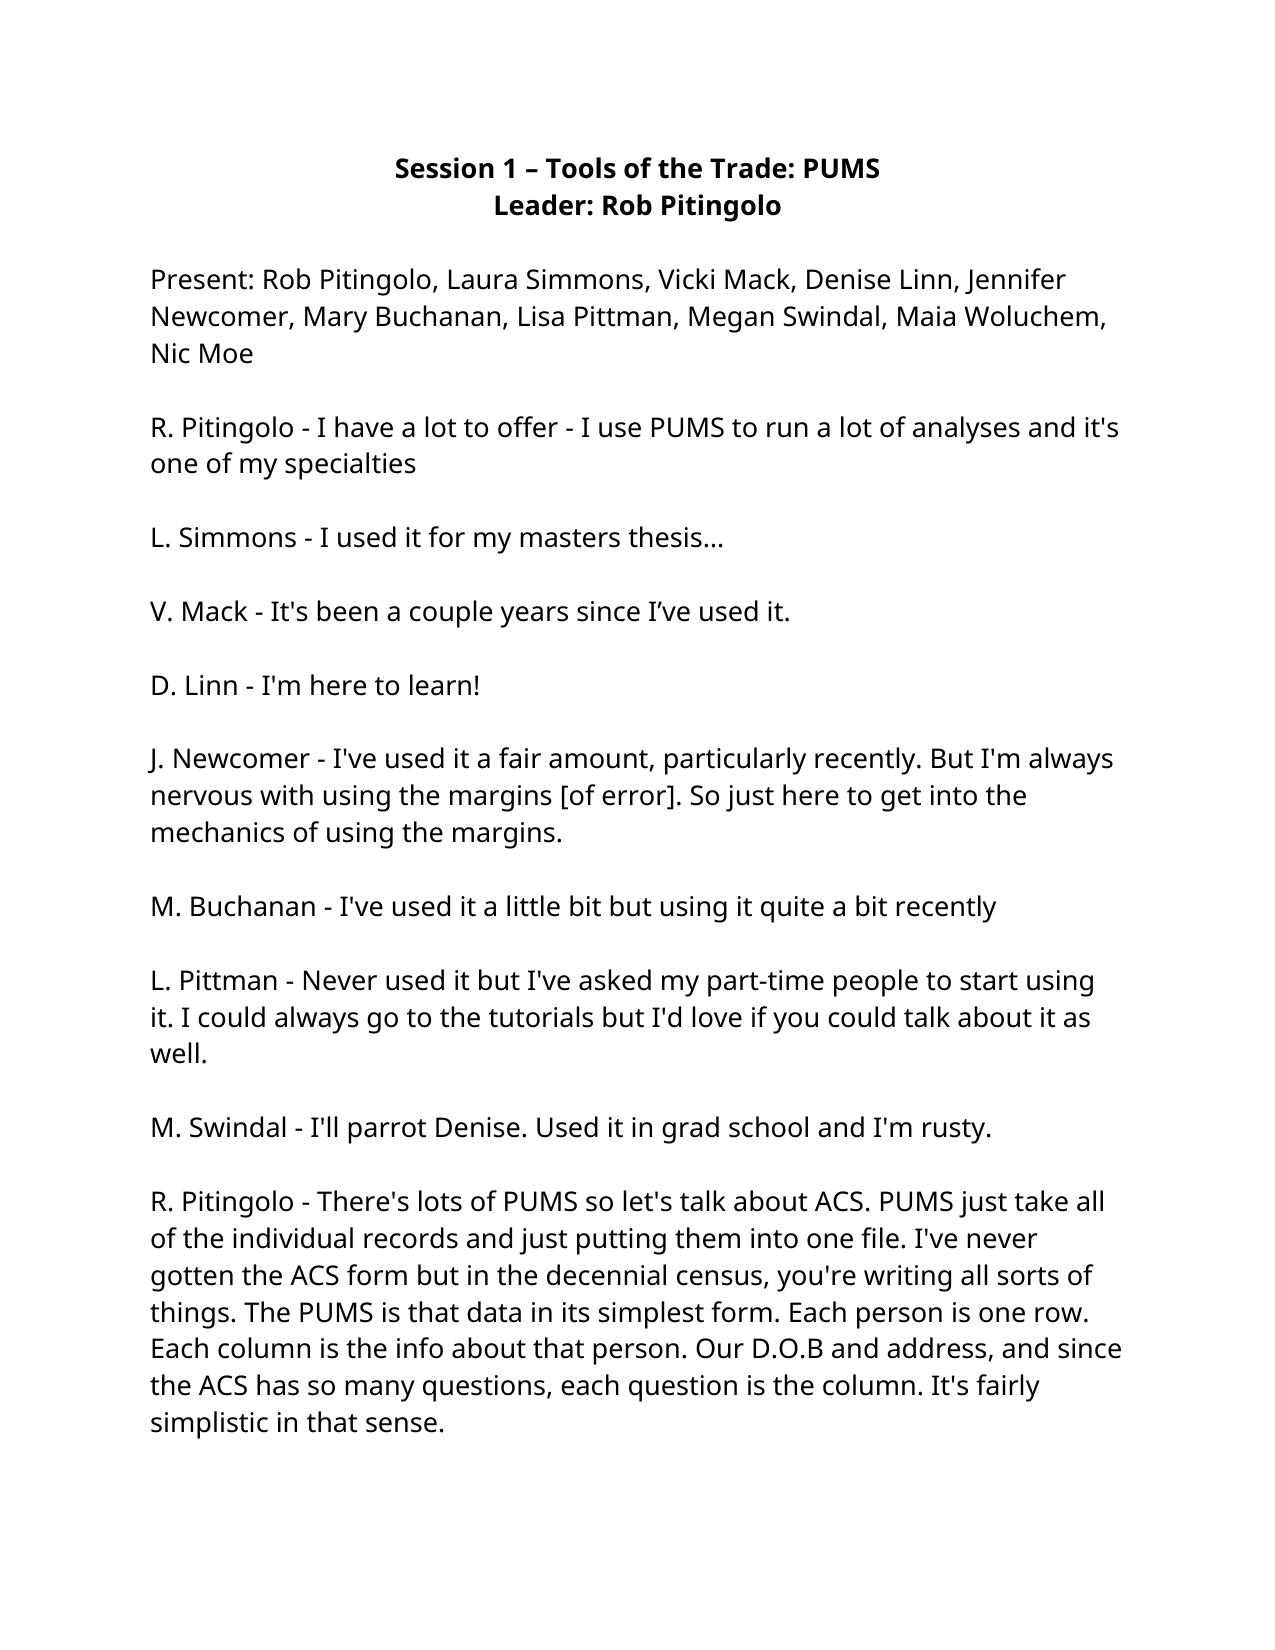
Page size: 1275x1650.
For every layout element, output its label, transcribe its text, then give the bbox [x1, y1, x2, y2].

text Leader: Rob Pitingolo [150, 187, 1125, 224]
text D. Linn - I'm here to learn! [150, 666, 1125, 703]
text V. Mack - It's been a couple years since I’ve used it. [150, 592, 1125, 629]
text M. Buchanan - I've used it a little bit but using it quite a bit recently [150, 887, 1125, 924]
text L. Simmons - I used it for my masters thesis… [150, 519, 1125, 556]
text J. Newcomer - I've used it a fair amount, particularly recently. But I'm always nervous with using the margins [of error]. So just here to get into the mechanics of using the margins. [150, 740, 1125, 851]
text L. Pittman - Never used it but I've asked my part-time people to start using it. I could always go to the tutorials but I'd love if you could talk about it as well. [150, 961, 1125, 1072]
text Present: Rob Pitingolo, Laura Simmons, Vicki Mack, Denise Linn, Jennifer Newcomer, Mary Buchanan, Lisa Pittman, Megan Swindal, Maia Woluchem, Nic Moe [150, 261, 1125, 371]
text Session 1 – Tools of the Trade: PUMS [150, 150, 1125, 187]
text R. Pitingolo - There's lots of PUMS so let's talk about ACS. PUMS just take all of the individual records and just putting them into one file. I've never gotten the ACS form but in the decennial census, you're writing all sorts of things. The PUMS is that data in its simplest form. Each person is one row. Each column is the info about that person. Our D.O.B and address, and since the ACS has so many questions, each question is the column. It's fairly simplistic in that sense. [150, 1182, 1125, 1441]
text M. Swindal - I'll parrot Denise. Used it in grad school and I'm rusty. [150, 1109, 1125, 1146]
text R. Pitingolo - I have a lot to offer - I use PUMS to run a lot of analyses and it's one of my specialties [150, 408, 1125, 482]
